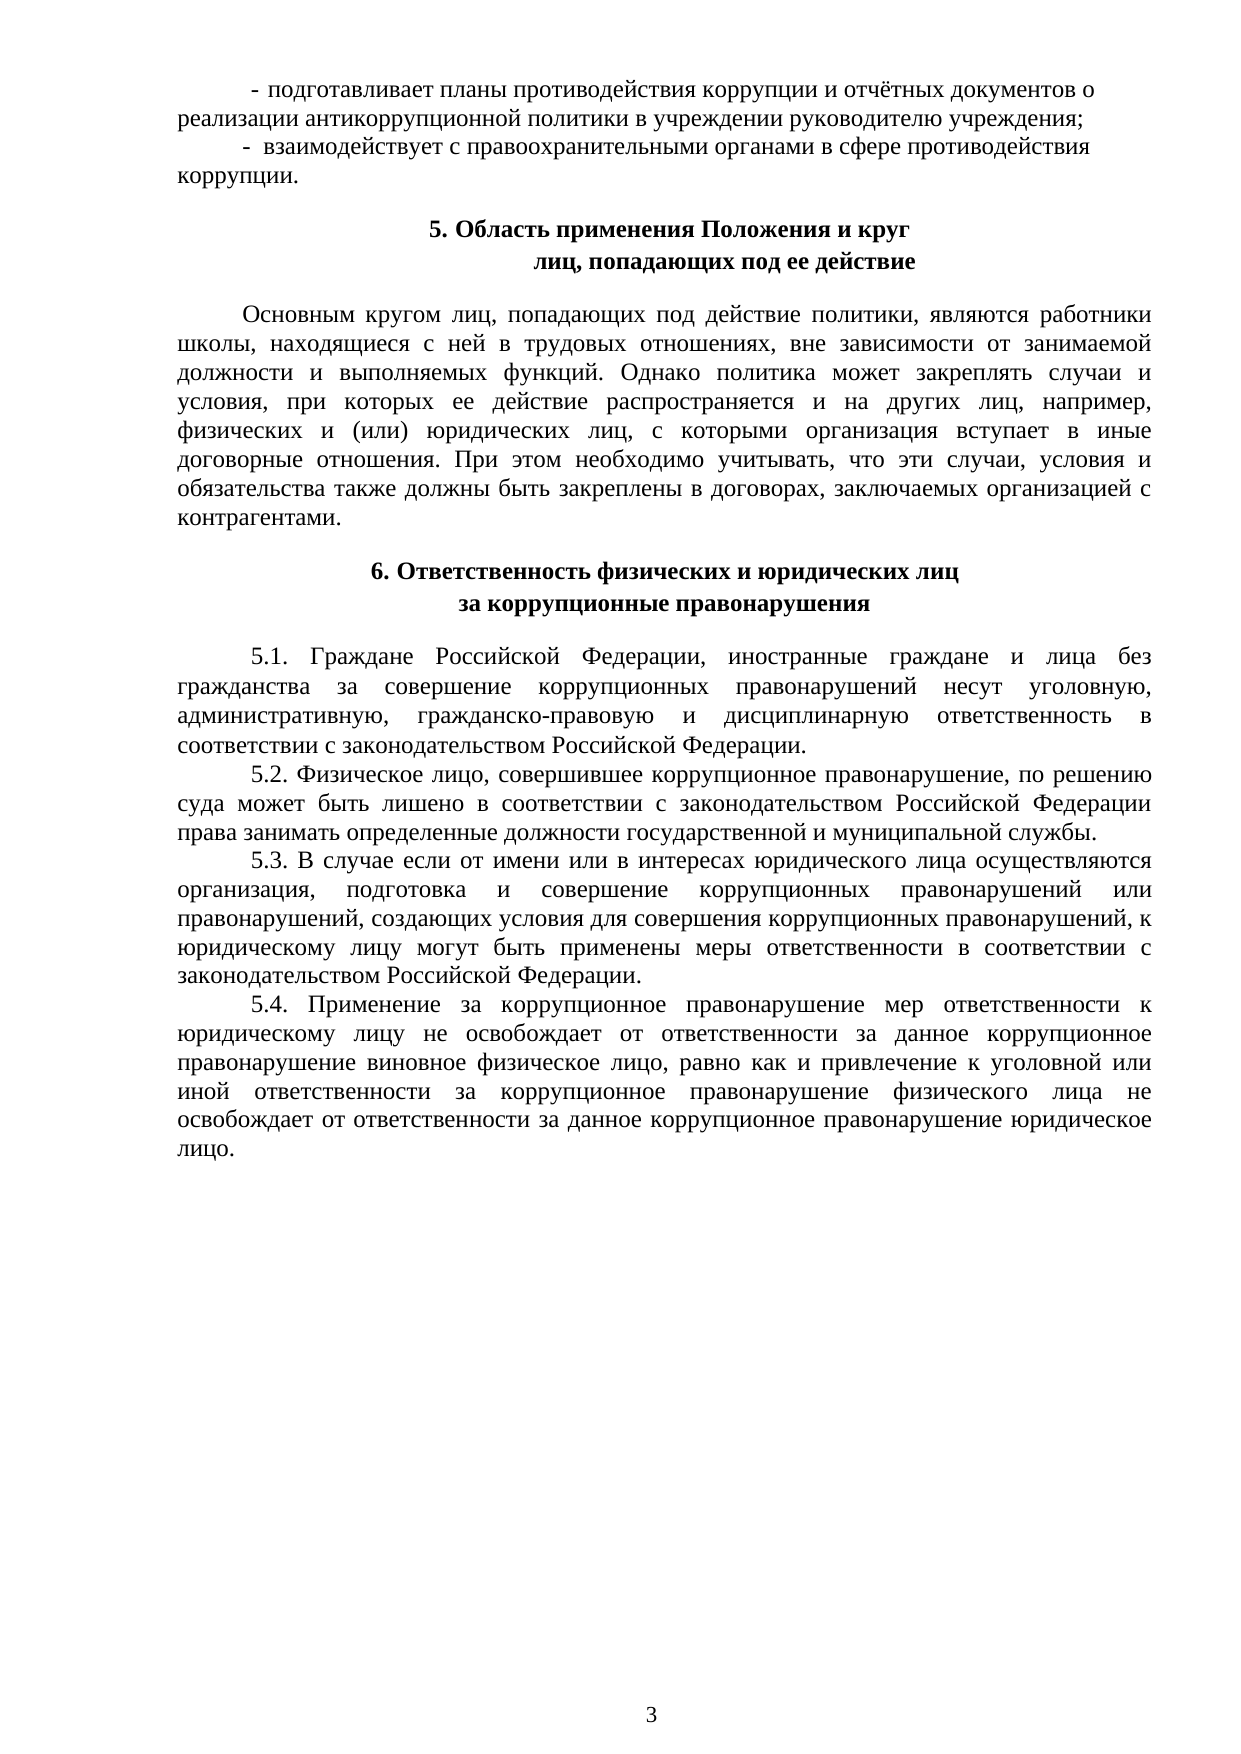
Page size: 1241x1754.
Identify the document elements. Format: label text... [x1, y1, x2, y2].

list взаимодействует с правоохранительными органами в сфере противодействия коррупции. [177, 131, 1153, 189]
list Ответственность физических и юридических лиц за коррупционные правонарушения [371, 556, 959, 617]
list подготавливает планы противодействия коррупции и отчётных документов о реализации антикоррупционной политики в учреждении руководителю учреждения; [177, 74, 1153, 131]
text Основным кругом лиц, попадающих под действие политики, являются работники школы, находящиеся с ней в трудовых отношениях, вне зависимости от занимаемой должности и выполняемых функций. Однако политика может закреплять случаи и условия, при которых ее действие распространяется и на других лиц, например, физических и (или) юридических лиц, с которыми организация вступает в иные договорные отношения. При этом необходимо учитывать, что эти случаи, условия и обязательства также должны быть закреплены в договорах, заключаемых организацией с контрагентами. [177, 299, 1153, 531]
text 5.4. Применение за коррупционное правонарушение мер ответственности к юридическому лицу не освобождает от ответственности за данное коррупционное правонарушение виновное физическое лицо, равно как и привлечение к уголовной или иной ответственности за коррупционное правонарушение физического лица не освобождает от ответственности за данное коррупционное правонарушение юридическое лицо. [177, 989, 1153, 1162]
text 5.1. Граждане Российской Федерации, иностранные граждане и лица без гражданства за совершение коррупционных правонарушений несут уголовную, административную, гражданско-правовую и дисциплинарную ответственность в соответствии с законодательством Российской Федерации. [177, 641, 1153, 759]
list Область применения Положения и круг лиц, попадающих под ее действие [429, 214, 965, 275]
text 5.3. В случае если от имени или в интересах юридического лица осуществляются организация, подготовка и совершение коррупционных правонарушений или правонарушений, создающих условия для совершения коррупционных правонарушений, к юридическому лицу могут быть применены меры ответственности в соответствии с законодательством Российской Федерации. [177, 846, 1153, 989]
text 5.2. Физическое лицо, совершившее коррупционное правонарушение, по решению суда может быть лишено в соответствии с законодательством Российской Федерации права занимать определенные должности государственной и муниципальной службы. [177, 760, 1153, 845]
